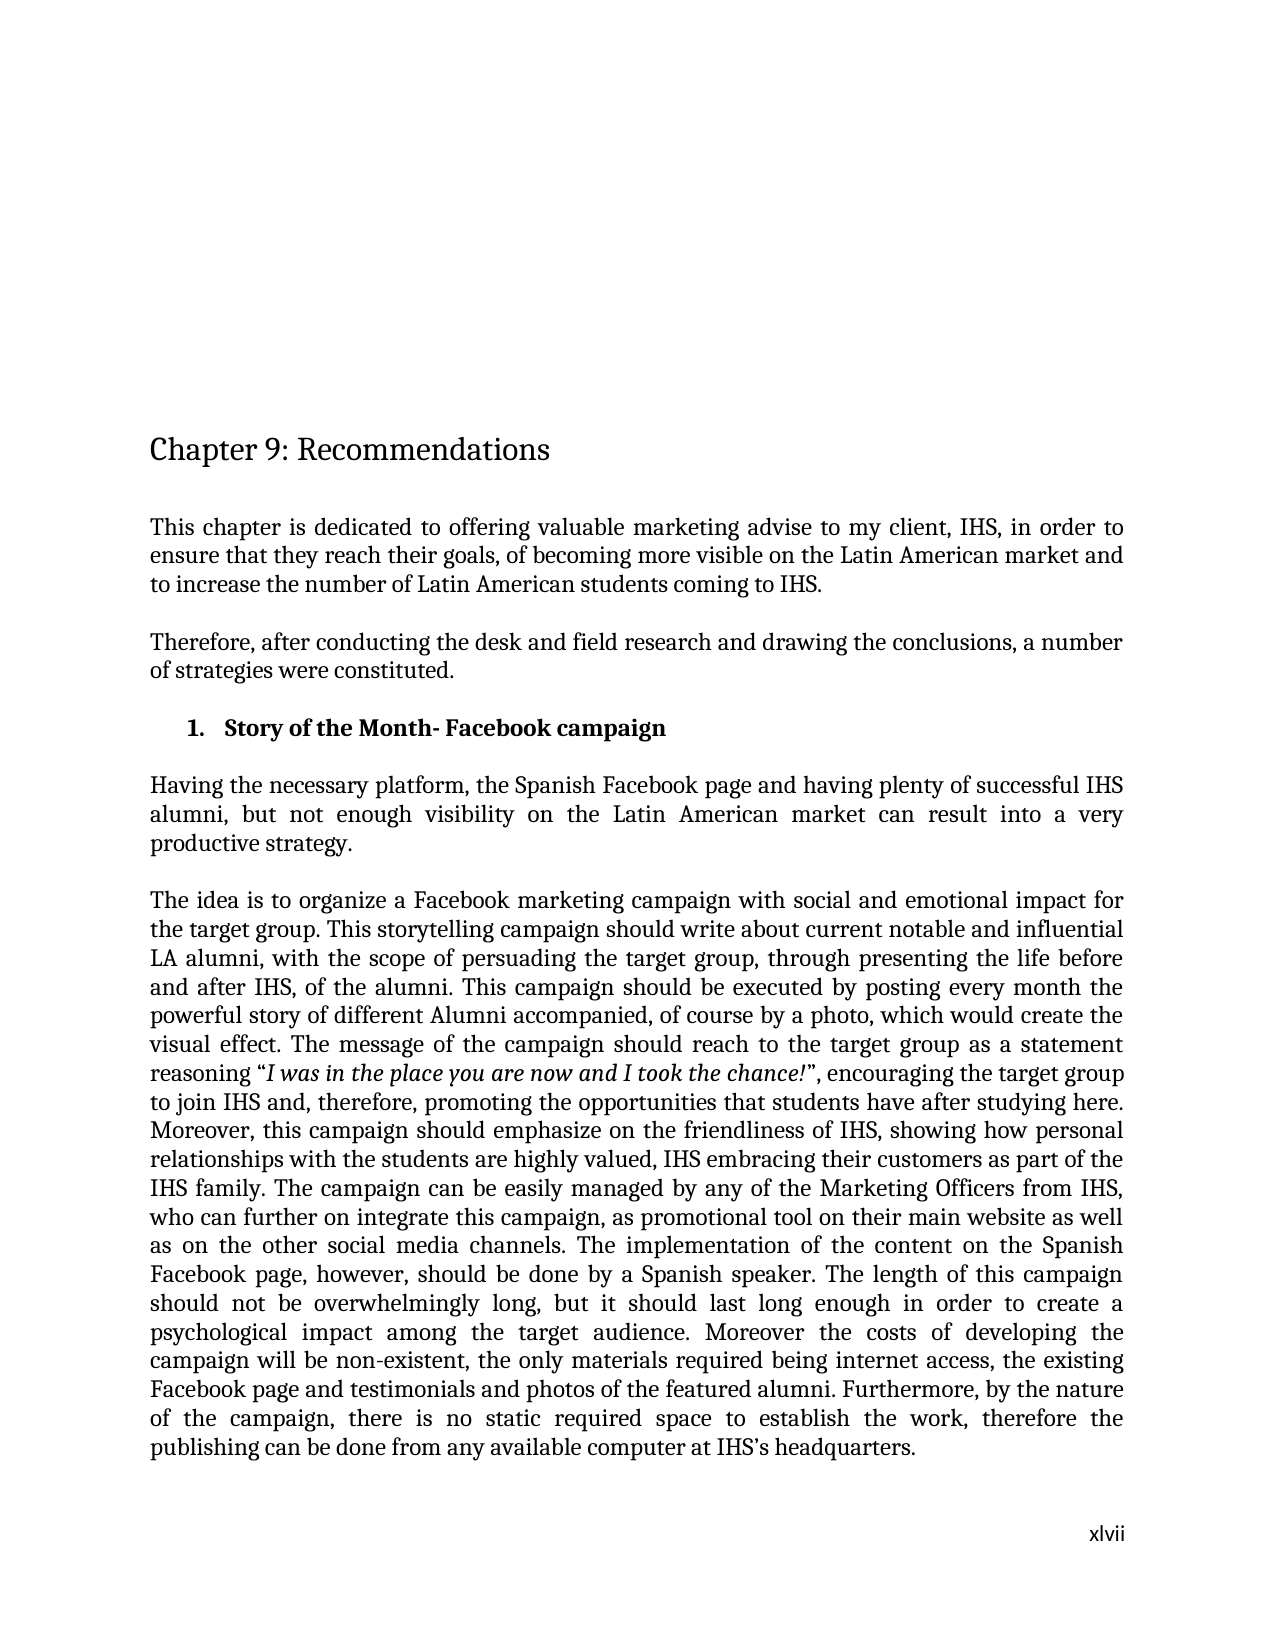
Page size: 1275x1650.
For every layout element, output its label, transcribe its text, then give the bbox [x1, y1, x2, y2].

text The idea is to organize a Facebook marketing campaign with social and emotional impact for the target group. This storytelling campaign should write about current notable and influential LA alumni, with the scope of persuading the target group, through presenting the life before and after IHS, of the alumni. This campaign should be executed by posting every month the powerful story of different Alumni accompanied, of course by a photo, which would create the visual effect. The message of the campaign should reach to the target group as a statement reasoning “I was in the place you are now and I took the chance!”, encouraging the target group to join IHS and, therefore, promoting the opportunities that students have after studying here. Moreover, this campaign should emphasize on the friendliness of IHS, showing how personal relationships with the students are highly valued, IHS embracing their customers as part of the IHS family. The campaign can be easily managed by any of the Marketing Officers from IHS, who can further on integrate this campaign, as promotional tool on their main website as well as on the other social media channels. The implementation of the content on the Spanish Facebook page, however, should be done by a Spanish speaker. The length of this campaign should not be overwhelmingly long, but it should last long enough in order to create a psychological impact among the target audience. Moreover the costs of developing the campaign will be non-existent, the only materials required being internet access, the existing Facebook page and testimonials and photos of the featured alumni. Furthermore, by the nature of the campaign, there is no static required space to establish the work, therefore the publishing can be done from any available computer at IHS’s headquarters. [150, 886, 1125, 1461]
subtitle Chapter 9: Recommendations [150, 430, 1125, 468]
text Therefore, after conducting the desk and field research and drawing the conclusions, a number of strategies were constituted. [150, 627, 1125, 685]
text This chapter is dedicated to offering valuable marketing advise to my client, IHS, in order to ensure that they reach their goals, of becoming more visible on the Latin American market and to increase the number of Latin American students coming to IHS. [150, 512, 1125, 599]
text Having the necessary platform, the Spanish Facebook page and having plenty of successful IHS alumni, but not enough visibility on the Latin American market can result into a very productive strategy. [150, 771, 1125, 857]
list Story of the Month- Facebook campaign [187, 714, 1125, 742]
